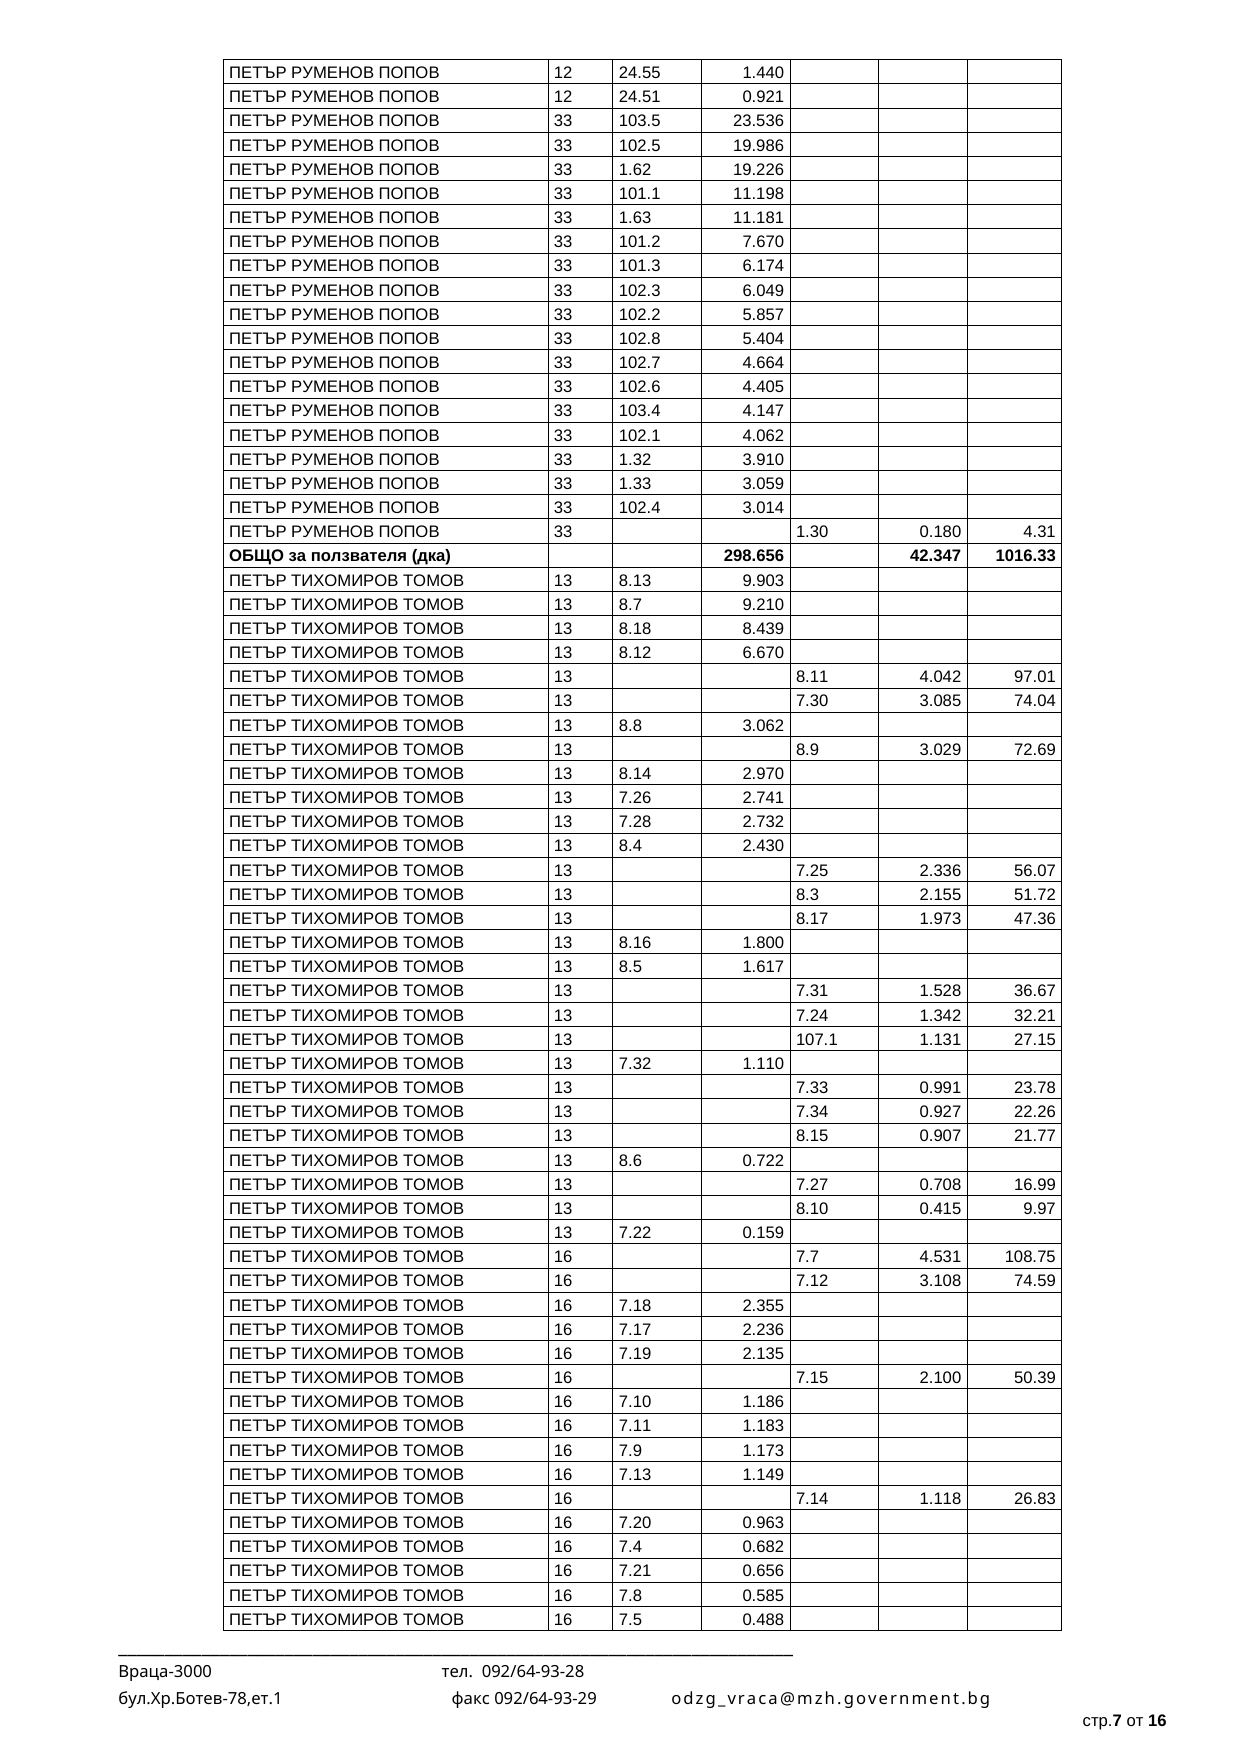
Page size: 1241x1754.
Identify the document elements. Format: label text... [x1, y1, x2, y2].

table_cell [613, 882, 701, 905]
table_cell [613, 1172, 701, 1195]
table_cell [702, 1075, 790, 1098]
table_cell ПЕТЪР ТИХОМИРОВ ТОМОВ [224, 713, 548, 736]
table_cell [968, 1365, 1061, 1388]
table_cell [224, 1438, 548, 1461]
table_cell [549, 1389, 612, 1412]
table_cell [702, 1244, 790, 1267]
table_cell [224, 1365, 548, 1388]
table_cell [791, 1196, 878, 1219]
table_cell 33 [549, 254, 612, 277]
table_cell 8.3 [791, 882, 878, 905]
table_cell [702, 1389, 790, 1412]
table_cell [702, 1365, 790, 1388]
table_cell [879, 568, 967, 591]
table_cell 24.51 [613, 84, 701, 107]
table_cell 1.33 [613, 471, 701, 494]
table_cell [879, 278, 967, 301]
table_cell [879, 809, 967, 832]
table_cell [879, 60, 967, 83]
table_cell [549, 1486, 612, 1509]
table_cell [702, 737, 790, 760]
table_cell 33 [549, 326, 612, 349]
table_cell 102.7 [613, 350, 701, 373]
table_cell [968, 302, 1061, 325]
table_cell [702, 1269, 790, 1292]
table_cell 6.670 [702, 640, 790, 663]
table_cell [968, 616, 1061, 639]
table_cell 4.042 [879, 664, 967, 687]
table_cell [968, 133, 1061, 156]
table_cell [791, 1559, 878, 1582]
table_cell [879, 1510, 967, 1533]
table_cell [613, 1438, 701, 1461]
table_cell 13 [549, 568, 612, 591]
table_cell 13 [549, 954, 612, 977]
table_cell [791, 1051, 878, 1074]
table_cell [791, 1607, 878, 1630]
table_cell 102.8 [613, 326, 701, 349]
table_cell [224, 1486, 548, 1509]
table_cell 33 [549, 109, 612, 132]
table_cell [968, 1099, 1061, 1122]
table_cell [968, 568, 1061, 591]
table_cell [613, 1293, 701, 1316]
table_cell 33 [549, 181, 612, 204]
table_cell ПЕТЪР РУМЕНОВ ПОПОВ [224, 374, 548, 397]
table_cell [791, 60, 878, 83]
table_cell 13 [549, 882, 612, 905]
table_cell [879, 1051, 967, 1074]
table_cell [791, 157, 878, 180]
table_cell 8.17 [791, 906, 878, 929]
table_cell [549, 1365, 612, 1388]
table_cell ПЕТЪР РУМЕНОВ ПОПОВ [224, 157, 548, 180]
table_cell [879, 229, 967, 252]
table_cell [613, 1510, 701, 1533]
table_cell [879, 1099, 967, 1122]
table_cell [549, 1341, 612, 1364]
table_cell ПЕТЪР РУМЕНОВ ПОПОВ [224, 133, 548, 156]
table_cell [613, 858, 701, 881]
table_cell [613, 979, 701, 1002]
table_cell [791, 809, 878, 832]
table_cell 7.28 [613, 809, 701, 832]
table_cell 2.732 [702, 809, 790, 832]
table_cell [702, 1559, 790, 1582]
table_cell 8.13 [613, 568, 701, 591]
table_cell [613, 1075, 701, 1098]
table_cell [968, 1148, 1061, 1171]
table_cell [968, 181, 1061, 204]
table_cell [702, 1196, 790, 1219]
table_cell [791, 302, 878, 325]
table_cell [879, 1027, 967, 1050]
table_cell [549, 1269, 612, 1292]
table_cell [879, 495, 967, 518]
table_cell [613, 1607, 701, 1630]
table_cell 2.430 [702, 834, 790, 857]
table_cell 13 [549, 713, 612, 736]
table_cell ПЕТЪР РУМЕНОВ ПОПОВ [224, 278, 548, 301]
table_cell [613, 544, 701, 567]
table_cell ПЕТЪР РУМЕНОВ ПОПОВ [224, 302, 548, 325]
table_cell [613, 519, 701, 542]
table_cell [879, 761, 967, 784]
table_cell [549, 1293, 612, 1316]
table_cell ПЕТЪР РУМЕНОВ ПОПОВ [224, 181, 548, 204]
table_cell 33 [549, 229, 612, 252]
table_cell 8.8 [613, 713, 701, 736]
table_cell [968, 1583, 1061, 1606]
table_cell ПЕТЪР РУМЕНОВ ПОПОВ [224, 109, 548, 132]
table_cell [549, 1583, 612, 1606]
table_cell 3.085 [879, 689, 967, 712]
table_cell ПЕТЪР ТИХОМИРОВ ТОМОВ [224, 809, 548, 832]
table_cell 9.903 [702, 568, 790, 591]
table_cell [791, 471, 878, 494]
table_cell ПЕТЪР РУМЕНОВ ПОПОВ [224, 447, 548, 470]
table_cell [968, 326, 1061, 349]
table_cell [879, 930, 967, 953]
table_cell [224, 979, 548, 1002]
table_cell 3.014 [702, 495, 790, 518]
table_cell [968, 109, 1061, 132]
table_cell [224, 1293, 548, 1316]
table_cell [879, 374, 967, 397]
table_cell [968, 350, 1061, 373]
table_cell [702, 664, 790, 687]
table_cell [968, 60, 1061, 83]
table_cell 11.181 [702, 205, 790, 228]
table_cell 7.25 [791, 858, 878, 881]
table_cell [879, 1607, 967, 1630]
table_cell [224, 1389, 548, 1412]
table_cell [879, 616, 967, 639]
table_cell [879, 423, 967, 446]
table_cell 74.04 [968, 689, 1061, 712]
table_cell 33 [549, 447, 612, 470]
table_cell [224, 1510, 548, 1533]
table_cell 7.30 [791, 689, 878, 712]
table_cell 13 [549, 761, 612, 784]
table_cell 7.670 [702, 229, 790, 252]
table_cell 13 [549, 834, 612, 857]
table_cell [791, 133, 878, 156]
table_cell 97.01 [968, 664, 1061, 687]
table_cell [791, 278, 878, 301]
table_cell [791, 640, 878, 663]
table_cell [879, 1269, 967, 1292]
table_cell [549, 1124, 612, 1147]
table_cell [968, 84, 1061, 107]
table_cell ПЕТЪР РУМЕНОВ ПОПОВ [224, 350, 548, 373]
table_cell [791, 254, 878, 277]
table_cell 12 [549, 84, 612, 107]
table_cell [791, 616, 878, 639]
table_cell [791, 834, 878, 857]
table_cell [968, 423, 1061, 446]
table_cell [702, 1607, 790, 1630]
table_cell [791, 326, 878, 349]
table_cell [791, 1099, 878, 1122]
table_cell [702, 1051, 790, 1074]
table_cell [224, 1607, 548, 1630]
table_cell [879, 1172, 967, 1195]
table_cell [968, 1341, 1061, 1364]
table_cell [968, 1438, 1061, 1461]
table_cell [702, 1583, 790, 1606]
table_cell [968, 713, 1061, 736]
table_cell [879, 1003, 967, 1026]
table_cell 47.36 [968, 906, 1061, 929]
table_cell 8.16 [613, 930, 701, 953]
table_cell [879, 302, 967, 325]
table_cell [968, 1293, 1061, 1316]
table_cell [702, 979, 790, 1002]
table_cell 33 [549, 519, 612, 542]
table_cell ПЕТЪР ТИХОМИРОВ ТОМОВ [224, 616, 548, 639]
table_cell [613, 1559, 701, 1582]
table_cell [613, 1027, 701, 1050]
table_cell [791, 84, 878, 107]
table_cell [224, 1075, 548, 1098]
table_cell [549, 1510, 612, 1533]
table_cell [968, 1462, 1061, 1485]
table_cell [879, 205, 967, 228]
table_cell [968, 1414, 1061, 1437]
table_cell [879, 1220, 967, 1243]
table_cell 8.14 [613, 761, 701, 784]
table_cell ПЕТЪР РУМЕНОВ ПОПОВ [224, 399, 548, 422]
table_cell ПЕТЪР РУМЕНОВ ПОПОВ [224, 229, 548, 252]
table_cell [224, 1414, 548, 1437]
table_cell ПЕТЪР РУМЕНОВ ПОПОВ [224, 60, 548, 83]
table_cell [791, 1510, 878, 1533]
table_cell [968, 447, 1061, 470]
table_cell ПЕТЪР ТИХОМИРОВ ТОМОВ [224, 954, 548, 977]
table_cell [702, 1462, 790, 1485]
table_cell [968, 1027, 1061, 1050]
table_cell [613, 664, 701, 687]
table_cell [879, 399, 967, 422]
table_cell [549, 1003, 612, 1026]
table_cell 4.664 [702, 350, 790, 373]
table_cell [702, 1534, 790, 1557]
table_cell 13 [549, 616, 612, 639]
table_cell 8.9 [791, 737, 878, 760]
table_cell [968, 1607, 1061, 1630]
table_cell [879, 84, 967, 107]
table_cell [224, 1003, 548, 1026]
table_cell [791, 423, 878, 446]
table_cell 5.404 [702, 326, 790, 349]
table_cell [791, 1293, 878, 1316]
table_cell [968, 374, 1061, 397]
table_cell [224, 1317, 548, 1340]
table_cell 13 [549, 640, 612, 663]
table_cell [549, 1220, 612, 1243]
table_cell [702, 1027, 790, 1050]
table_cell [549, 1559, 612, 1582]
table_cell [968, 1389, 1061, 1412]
table_cell ПЕТЪР РУМЕНОВ ПОПОВ [224, 495, 548, 518]
table_cell ПЕТЪР РУМЕНОВ ПОПОВ [224, 326, 548, 349]
table_cell 2.970 [702, 761, 790, 784]
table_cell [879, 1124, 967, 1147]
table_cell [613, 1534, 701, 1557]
table_cell [879, 592, 967, 615]
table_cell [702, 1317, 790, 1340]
table_cell 5.857 [702, 302, 790, 325]
table_cell [791, 205, 878, 228]
table_cell ПЕТЪР ТИХОМИРОВ ТОМОВ [224, 568, 548, 591]
table_cell 102.2 [613, 302, 701, 325]
table_cell 6.174 [702, 254, 790, 277]
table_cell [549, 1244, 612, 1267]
table_cell 13 [549, 592, 612, 615]
table_cell ПЕТЪР РУМЕНОВ ПОПОВ [224, 471, 548, 494]
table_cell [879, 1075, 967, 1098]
table_cell 72.69 [968, 737, 1061, 760]
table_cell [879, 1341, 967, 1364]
table_cell 33 [549, 495, 612, 518]
table_cell [791, 713, 878, 736]
table_cell 8.12 [613, 640, 701, 663]
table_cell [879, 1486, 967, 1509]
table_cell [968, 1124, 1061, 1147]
table_cell [702, 689, 790, 712]
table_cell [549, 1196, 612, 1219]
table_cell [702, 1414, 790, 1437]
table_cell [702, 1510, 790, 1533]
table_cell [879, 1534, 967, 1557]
table_cell 4.147 [702, 399, 790, 422]
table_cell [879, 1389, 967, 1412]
table_cell [968, 640, 1061, 663]
table_cell 8.11 [791, 664, 878, 687]
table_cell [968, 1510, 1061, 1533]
table_cell [879, 471, 967, 494]
table_cell 51.72 [968, 882, 1061, 905]
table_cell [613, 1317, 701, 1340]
table_cell 33 [549, 471, 612, 494]
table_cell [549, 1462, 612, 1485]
table_cell [791, 350, 878, 373]
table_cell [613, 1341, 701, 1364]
table_cell 33 [549, 133, 612, 156]
table_cell 9.210 [702, 592, 790, 615]
table_cell ПЕТЪР РУМЕНОВ ПОПОВ [224, 84, 548, 107]
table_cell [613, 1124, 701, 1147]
table_cell [702, 906, 790, 929]
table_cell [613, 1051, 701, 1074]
table_cell [791, 592, 878, 615]
table_cell [791, 374, 878, 397]
table_cell ПЕТЪР РУМЕНОВ ПОПОВ [224, 254, 548, 277]
table_cell 4.31 [968, 519, 1061, 542]
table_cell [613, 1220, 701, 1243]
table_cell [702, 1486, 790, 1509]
table_cell 13 [549, 809, 612, 832]
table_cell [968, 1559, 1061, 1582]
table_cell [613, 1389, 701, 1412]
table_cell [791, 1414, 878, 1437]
table_cell [791, 785, 878, 808]
table_cell [968, 495, 1061, 518]
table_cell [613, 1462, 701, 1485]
table_cell [613, 906, 701, 929]
table_cell [879, 181, 967, 204]
table_cell 56.07 [968, 858, 1061, 881]
table_cell 102.4 [613, 495, 701, 518]
table_cell [613, 689, 701, 712]
table_cell [613, 737, 701, 760]
table_cell ОБЩО за ползвателя (дка) [224, 544, 548, 567]
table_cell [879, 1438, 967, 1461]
table_cell ПЕТЪР ТИХОМИРОВ ТОМОВ [224, 664, 548, 687]
table_cell ПЕТЪР ТИХОМИРОВ ТОМОВ [224, 930, 548, 953]
table_cell [791, 495, 878, 518]
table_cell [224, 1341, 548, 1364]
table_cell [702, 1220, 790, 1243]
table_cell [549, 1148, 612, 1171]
table_cell ПЕТЪР ТИХОМИРОВ ТОМОВ [224, 785, 548, 808]
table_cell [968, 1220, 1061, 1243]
table_cell [968, 834, 1061, 857]
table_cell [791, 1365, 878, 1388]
table_cell 1.800 [702, 930, 790, 953]
table_cell 0.180 [879, 519, 967, 542]
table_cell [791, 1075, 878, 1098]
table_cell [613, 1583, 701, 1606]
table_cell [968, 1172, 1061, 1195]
table_cell 101.1 [613, 181, 701, 204]
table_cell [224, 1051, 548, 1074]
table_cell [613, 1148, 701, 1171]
table_cell 4.405 [702, 374, 790, 397]
table_cell 8.5 [613, 954, 701, 977]
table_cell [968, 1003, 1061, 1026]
table_cell 13 [549, 930, 612, 953]
table_cell 8.439 [702, 616, 790, 639]
table_cell [968, 761, 1061, 784]
table_cell 11.198 [702, 181, 790, 204]
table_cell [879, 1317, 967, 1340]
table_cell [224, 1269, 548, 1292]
table_cell ПЕТЪР ТИХОМИРОВ ТОМОВ [224, 858, 548, 881]
table_cell 13 [549, 858, 612, 881]
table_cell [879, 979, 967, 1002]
table_cell 1.63 [613, 205, 701, 228]
table_cell 33 [549, 399, 612, 422]
table_cell 1.973 [879, 906, 967, 929]
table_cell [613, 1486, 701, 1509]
table_cell 102.3 [613, 278, 701, 301]
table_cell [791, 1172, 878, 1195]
table_cell 13 [549, 689, 612, 712]
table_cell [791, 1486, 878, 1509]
table_cell [791, 568, 878, 591]
table_cell [879, 350, 967, 373]
table_cell 3.910 [702, 447, 790, 470]
table_cell 1.32 [613, 447, 701, 470]
table_cell 0.921 [702, 84, 790, 107]
table_cell [968, 229, 1061, 252]
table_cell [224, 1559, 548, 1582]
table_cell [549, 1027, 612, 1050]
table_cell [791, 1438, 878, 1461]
table_cell 6.049 [702, 278, 790, 301]
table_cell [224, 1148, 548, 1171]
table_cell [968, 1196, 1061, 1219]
table_cell 8.7 [613, 592, 701, 615]
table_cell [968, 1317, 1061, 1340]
table_cell 102.6 [613, 374, 701, 397]
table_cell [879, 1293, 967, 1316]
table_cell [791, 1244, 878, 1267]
table_cell ПЕТЪР ТИХОМИРОВ ТОМОВ [224, 906, 548, 929]
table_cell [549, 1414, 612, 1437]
table_cell ПЕТЪР РУМЕНОВ ПОПОВ [224, 519, 548, 542]
table_cell [968, 930, 1061, 953]
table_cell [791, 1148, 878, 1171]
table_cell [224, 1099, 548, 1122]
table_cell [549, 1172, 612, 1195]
table_cell 33 [549, 157, 612, 180]
table_cell [879, 157, 967, 180]
table_cell 8.18 [613, 616, 701, 639]
table_cell [879, 326, 967, 349]
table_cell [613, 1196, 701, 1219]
table_cell [879, 954, 967, 977]
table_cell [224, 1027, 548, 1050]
table_cell 1.62 [613, 157, 701, 180]
table_cell 12 [549, 60, 612, 83]
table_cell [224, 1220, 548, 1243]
table_cell [968, 278, 1061, 301]
table_cell [879, 713, 967, 736]
table_cell ПЕТЪР РУМЕНОВ ПОПОВ [224, 423, 548, 446]
table_cell 1.440 [702, 60, 790, 83]
table_cell ПЕТЪР ТИХОМИРОВ ТОМОВ [224, 689, 548, 712]
table_cell [791, 181, 878, 204]
table_cell 24.55 [613, 60, 701, 83]
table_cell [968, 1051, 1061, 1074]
table_cell 33 [549, 350, 612, 373]
table_cell 2.336 [879, 858, 967, 881]
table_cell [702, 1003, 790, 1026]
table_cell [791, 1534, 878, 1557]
table_cell [702, 519, 790, 542]
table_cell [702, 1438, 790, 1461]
table_cell 2.741 [702, 785, 790, 808]
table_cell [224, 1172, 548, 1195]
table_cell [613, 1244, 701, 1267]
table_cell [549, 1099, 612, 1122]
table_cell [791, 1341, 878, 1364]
table_cell 298.656 [702, 544, 790, 567]
table_cell 3.062 [702, 713, 790, 736]
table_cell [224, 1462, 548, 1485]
table_cell [968, 157, 1061, 180]
table_cell [702, 858, 790, 881]
table_cell [968, 399, 1061, 422]
table_cell [968, 592, 1061, 615]
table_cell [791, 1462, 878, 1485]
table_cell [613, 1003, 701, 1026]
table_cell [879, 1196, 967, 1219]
table_cell 1016.33 [968, 544, 1061, 567]
table_cell [879, 133, 967, 156]
table_cell ПЕТЪР ТИХОМИРОВ ТОМОВ [224, 737, 548, 760]
table_cell 101.3 [613, 254, 701, 277]
table_cell 13 [549, 664, 612, 687]
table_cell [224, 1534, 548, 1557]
table_cell [879, 785, 967, 808]
table_cell [968, 809, 1061, 832]
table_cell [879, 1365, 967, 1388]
table_cell 13 [549, 785, 612, 808]
table_cell [791, 930, 878, 953]
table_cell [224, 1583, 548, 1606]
table_cell ПЕТЪР ТИХОМИРОВ ТОМОВ [224, 640, 548, 663]
table_cell [791, 399, 878, 422]
table_cell 2.155 [879, 882, 967, 905]
table_cell 102.1 [613, 423, 701, 446]
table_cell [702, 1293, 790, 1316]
table_cell 8.4 [613, 834, 701, 857]
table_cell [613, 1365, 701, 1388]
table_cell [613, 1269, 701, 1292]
table_cell 33 [549, 374, 612, 397]
table_cell 19.226 [702, 157, 790, 180]
table_cell [968, 954, 1061, 977]
table_cell [968, 254, 1061, 277]
table_cell [879, 254, 967, 277]
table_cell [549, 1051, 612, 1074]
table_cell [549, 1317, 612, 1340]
table_cell [879, 640, 967, 663]
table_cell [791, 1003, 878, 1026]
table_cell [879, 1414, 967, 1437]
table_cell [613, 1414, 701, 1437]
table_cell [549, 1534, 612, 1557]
table_cell 4.062 [702, 423, 790, 446]
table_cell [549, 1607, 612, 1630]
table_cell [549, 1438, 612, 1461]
table_cell 33 [549, 278, 612, 301]
table_cell 33 [549, 423, 612, 446]
table_cell [549, 544, 612, 567]
table_cell ПЕТЪР ТИХОМИРОВ ТОМОВ [224, 882, 548, 905]
table_cell 1.617 [702, 954, 790, 977]
table_cell 102.5 [613, 133, 701, 156]
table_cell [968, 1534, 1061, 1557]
table_cell 23.536 [702, 109, 790, 132]
table_cell 7.26 [613, 785, 701, 808]
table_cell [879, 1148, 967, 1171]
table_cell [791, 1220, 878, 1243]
table_cell [791, 447, 878, 470]
table_cell 3.029 [879, 737, 967, 760]
table_cell [968, 471, 1061, 494]
table_cell ПЕТЪР ТИХОМИРОВ ТОМОВ [224, 592, 548, 615]
table_cell ПЕТЪР ТИХОМИРОВ ТОМОВ [224, 761, 548, 784]
table_cell [879, 109, 967, 132]
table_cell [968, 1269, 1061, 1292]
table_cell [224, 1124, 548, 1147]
table_cell 101.2 [613, 229, 701, 252]
table_cell 1.30 [791, 519, 878, 542]
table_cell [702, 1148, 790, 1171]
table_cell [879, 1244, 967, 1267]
table_cell ПЕТЪР РУМЕНОВ ПОПОВ [224, 205, 548, 228]
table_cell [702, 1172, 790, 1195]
table_cell [791, 229, 878, 252]
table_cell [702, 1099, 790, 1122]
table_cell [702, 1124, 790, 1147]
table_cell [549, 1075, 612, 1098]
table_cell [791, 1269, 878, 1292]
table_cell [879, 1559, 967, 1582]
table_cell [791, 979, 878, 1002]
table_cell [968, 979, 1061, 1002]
table_cell [968, 205, 1061, 228]
table_cell [702, 882, 790, 905]
table_cell [791, 544, 878, 567]
table_cell [879, 447, 967, 470]
table_cell 103.5 [613, 109, 701, 132]
table_cell [791, 761, 878, 784]
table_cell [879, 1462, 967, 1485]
table_cell 13 [549, 906, 612, 929]
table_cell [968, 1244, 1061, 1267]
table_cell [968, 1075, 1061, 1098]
table_cell 42.347 [879, 544, 967, 567]
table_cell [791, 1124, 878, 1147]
table_cell 3.059 [702, 471, 790, 494]
table_cell [791, 954, 878, 977]
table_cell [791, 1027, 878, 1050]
table_cell 13 [549, 737, 612, 760]
table_cell 19.986 [702, 133, 790, 156]
table_cell [791, 109, 878, 132]
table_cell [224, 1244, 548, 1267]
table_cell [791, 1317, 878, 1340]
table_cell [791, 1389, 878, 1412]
table_cell ПЕТЪР ТИХОМИРОВ ТОМОВ [224, 834, 548, 857]
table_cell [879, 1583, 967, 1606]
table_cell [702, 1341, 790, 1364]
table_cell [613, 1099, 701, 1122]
table_cell 33 [549, 302, 612, 325]
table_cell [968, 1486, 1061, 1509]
table_cell 33 [549, 205, 612, 228]
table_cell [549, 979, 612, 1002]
table_cell 103.4 [613, 399, 701, 422]
table_cell [968, 785, 1061, 808]
table_cell [879, 834, 967, 857]
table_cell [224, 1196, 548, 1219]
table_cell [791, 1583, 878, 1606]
